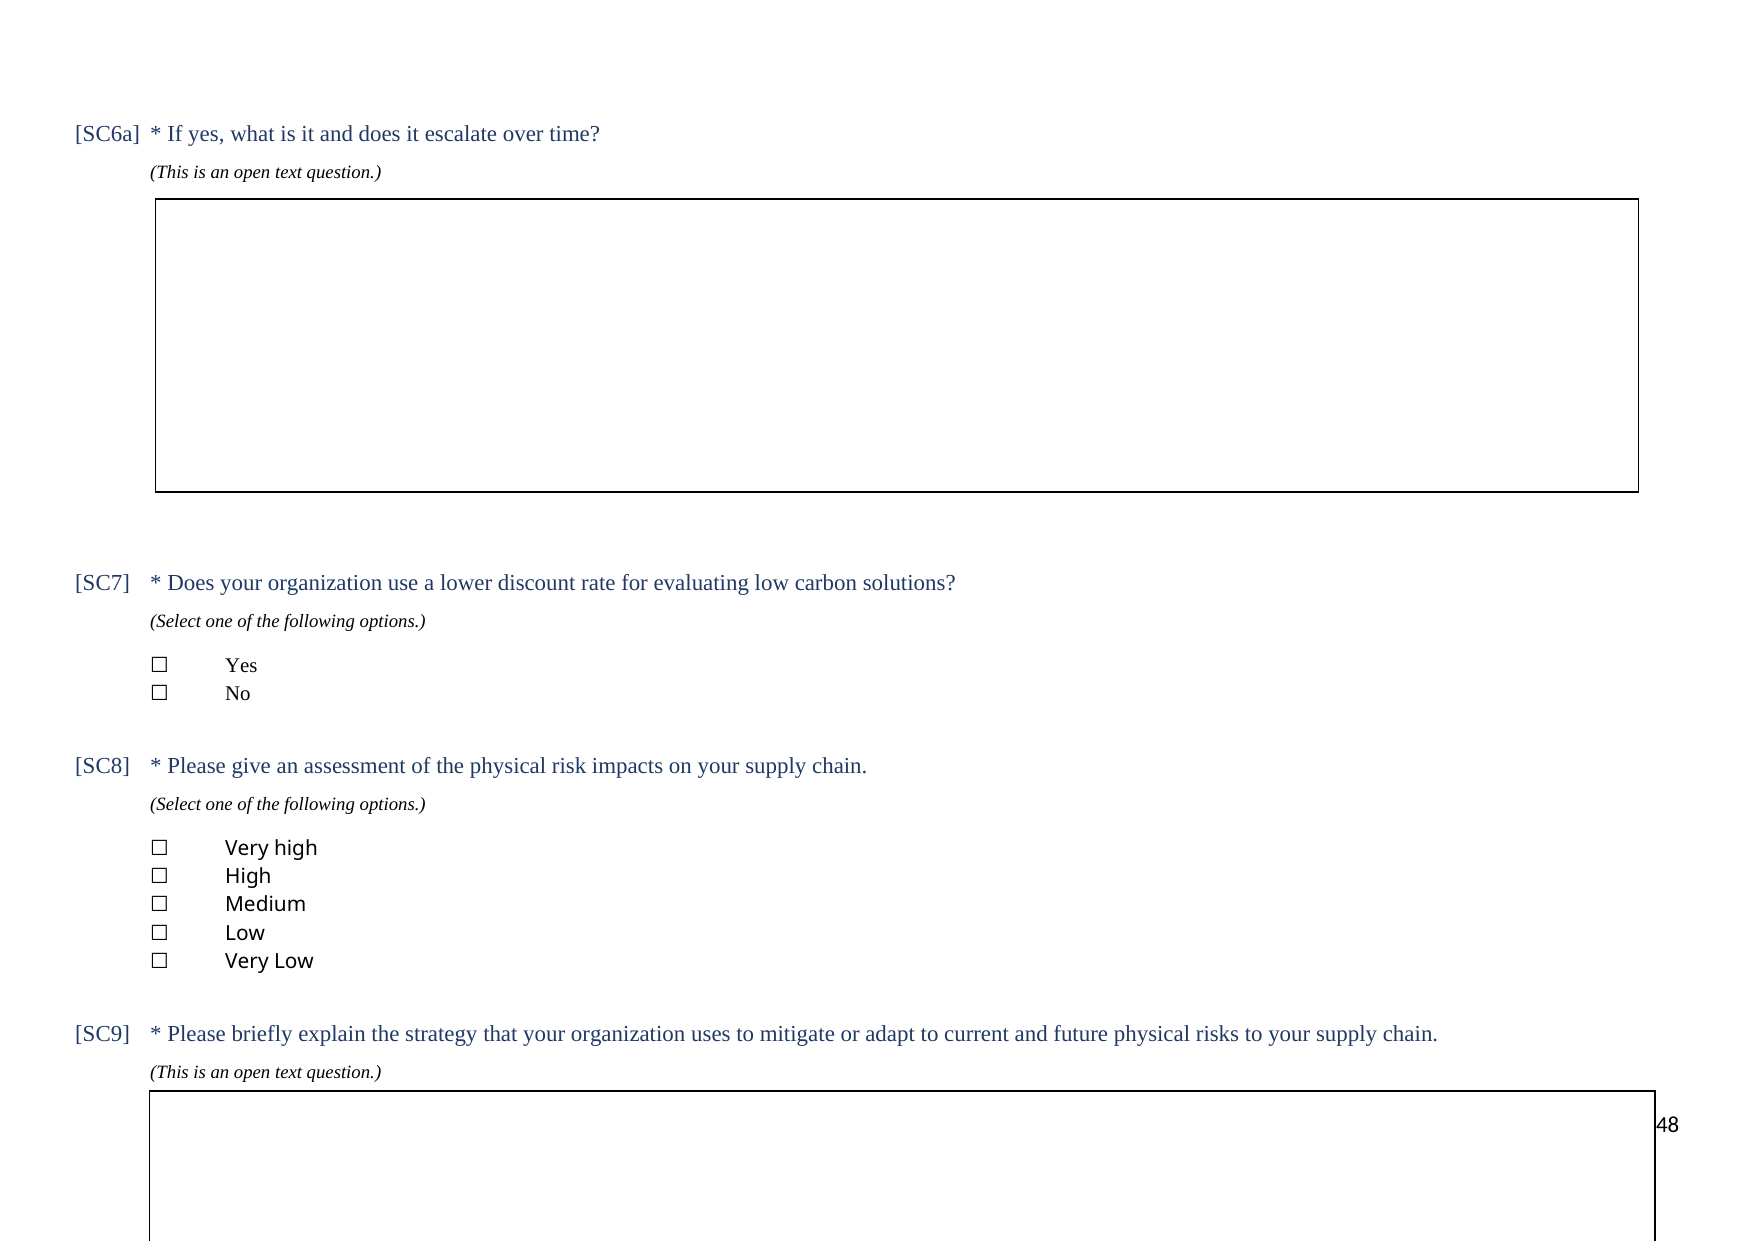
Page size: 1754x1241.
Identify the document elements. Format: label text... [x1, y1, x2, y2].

subtitle [SC7] * Does your organization use a lower discount rate for evaluating low carbon solutions? [75, 569, 1679, 595]
subtitle [SC9] * Please briefly explain the strategy that your organization uses to mitigate or adapt to current and future physical risks to your supply chain. [75, 1020, 1679, 1046]
subtitle [SC8] * Please give an assessment of the physical risk impacts on your supply chain. [75, 752, 1679, 778]
table_header Very high High Medium Low Very Low [139, 833, 966, 975]
text (Select one of the following options.) [150, 610, 1679, 632]
text (This is an open text question.) [75, 1061, 1679, 1082]
text (This is an open text question.) [75, 161, 1679, 183]
text (Select one of the following options.) [150, 793, 1679, 814]
table_header Yes No [139, 650, 966, 707]
subtitle [SC6a] * If yes, what is it and does it escalate over time? [75, 120, 1679, 146]
